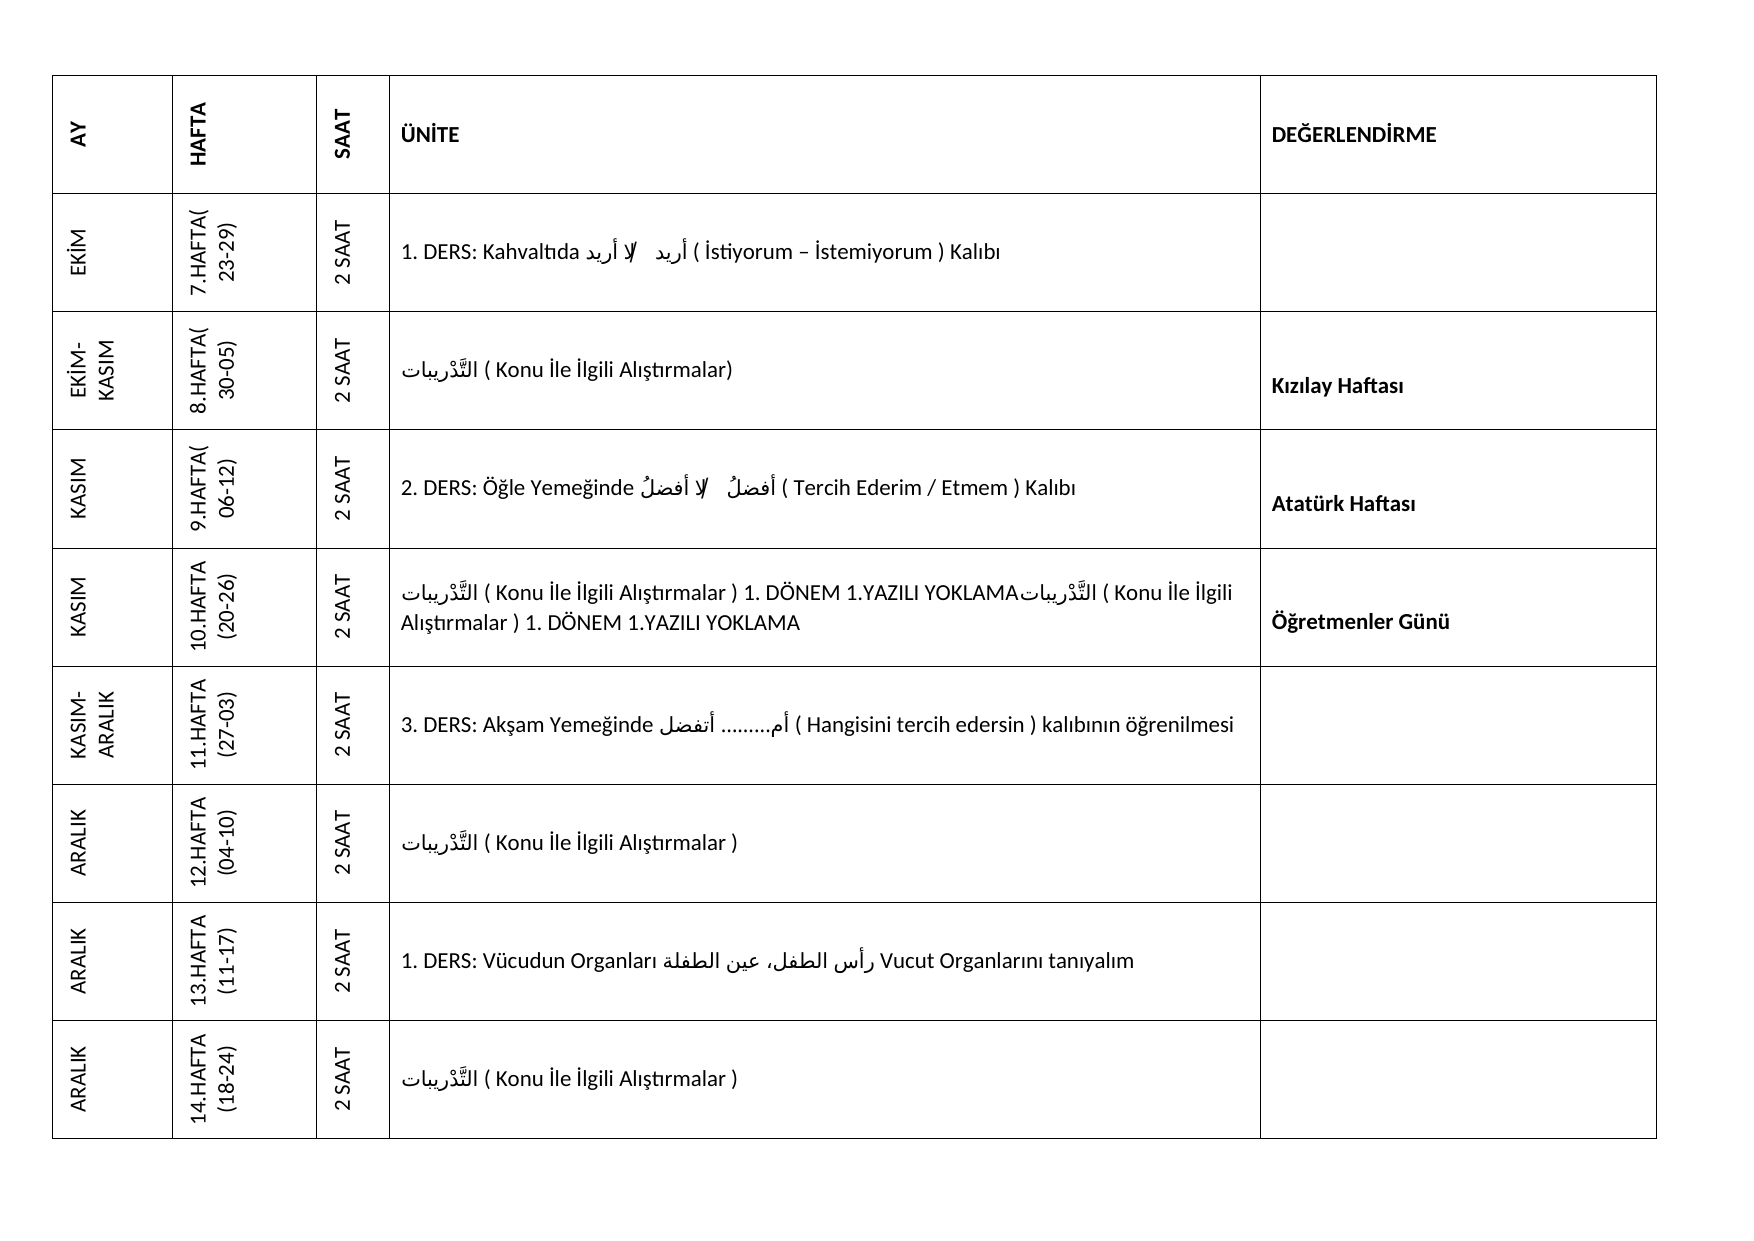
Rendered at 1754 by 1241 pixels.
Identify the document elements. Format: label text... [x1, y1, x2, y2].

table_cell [390, 312, 1260, 429]
table_cell 1. DERS: Vücudun Organları رأس الطفل، عين الطفلة Vucut Organlarını tanıyalım [390, 903, 1260, 1020]
table_cell ARALIK [53, 903, 172, 1020]
table_cell 2 SAAT [317, 430, 389, 547]
table_cell Atatürk Haftası [1261, 430, 1656, 547]
table_cell 10.HAFTA(20-26) [173, 549, 316, 666]
table_cell 12.HAFTA(04-10) [173, 785, 316, 902]
table_cell ARALIK [53, 785, 172, 902]
table_cell KASIM [53, 430, 172, 547]
table_cell 2 SAAT [317, 194, 389, 311]
table_cell التَّدْريبات ( Konu İle İlgili Alıştırmalar ) 1. DÖNEM 1.YAZILI YOKLAMAالتَّدْريبات ( Konu İle İlgili Alıştırmalar ) 1. DÖNEM 1.YAZILI YOKLAMA [390, 549, 1260, 666]
table_cell [1261, 903, 1656, 1020]
table_cell 2 SAAT [317, 903, 389, 1020]
table_cell [1261, 667, 1656, 784]
table_cell EKİM [53, 194, 172, 311]
table_cell [1261, 1021, 1656, 1138]
table_cell [1261, 194, 1656, 311]
table_cell 1. DERS: Kahvaltıda أريد / لا أريد ( İstiyorum – İstemiyorum ) Kalıbı [390, 194, 1260, 311]
table_cell 14.HAFTA(18-24) [173, 1021, 316, 1138]
table_cell 13.HAFTA(11-17) [173, 903, 316, 1020]
table_cell 11.HAFTA(27-03) [173, 667, 316, 784]
table_cell التَّدْريبات ( Konu İle İlgili Alıştırmalar ) [390, 1021, 1260, 1138]
table_cell Öğretmenler Günü [1261, 549, 1656, 666]
table_header SAAT [317, 76, 389, 193]
table_header ÜNİTE [390, 76, 1260, 193]
table_cell 2 SAAT [317, 1021, 389, 1138]
table_header AY [53, 76, 172, 193]
table_cell KASIM [53, 549, 172, 666]
table_cell 2 SAAT [317, 667, 389, 784]
table_cell [1261, 785, 1656, 902]
table_header DEĞERLENDİRME [1261, 76, 1656, 193]
table_cell KASIM-ARALIK [53, 667, 172, 784]
table_cell 9.HAFTA(06-12) [173, 430, 316, 547]
table_cell Kızılay Haftası [1261, 312, 1656, 429]
table_cell 2 SAAT [317, 549, 389, 666]
table_cell التَّدْريبات ( Konu İle İlgili Alıştırmalar ) [390, 785, 1260, 902]
table_header HAFTA [173, 76, 316, 193]
table_cell 8.HAFTA(30-05) [173, 312, 316, 429]
table_cell 7.HAFTA(23-29) [173, 194, 316, 311]
table_cell ARALIK [53, 1021, 172, 1138]
table_cell 2 SAAT [317, 312, 389, 429]
table_cell EKİM-KASIM [53, 312, 172, 429]
table_cell 3. DERS: Akşam Yemeğinde أم......… أتفضل ( Hangisini tercih edersin ) kalıbının öğrenilmesi [390, 667, 1260, 784]
table_cell 2 SAAT [317, 785, 389, 902]
table_cell 2. DERS: Öğle Yemeğinde أفضلُ / لا أفضلُ ( Tercih Ederim / Etmem ) Kalıbı [390, 430, 1260, 547]
